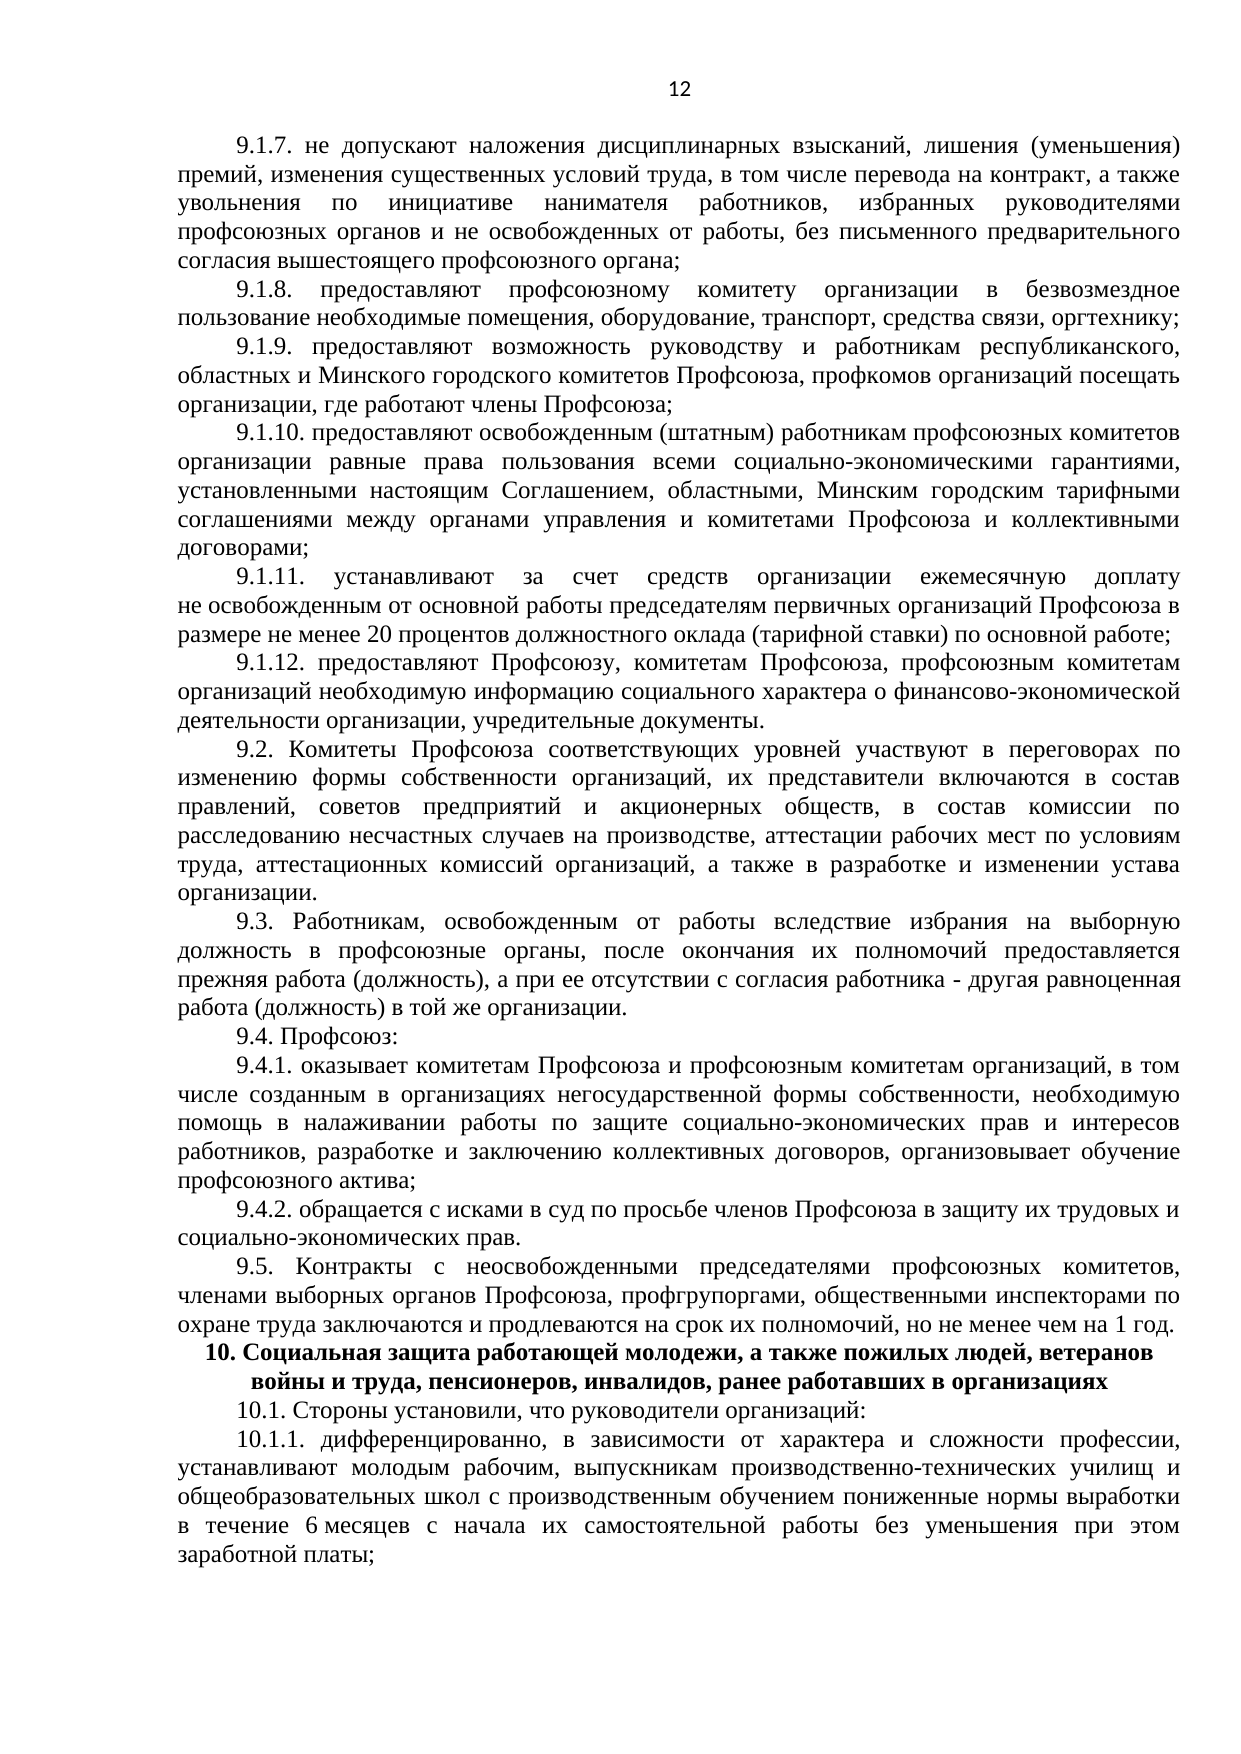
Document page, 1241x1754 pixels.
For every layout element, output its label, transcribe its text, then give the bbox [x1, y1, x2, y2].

text 9.4.1. оказывает комитетам Профсоюза и профсоюзным комитетам организаций, в том числе созданным в организациях негосударственной формы собственности, необходимую помощь в налаживании работы по защите социально-экономических прав и интересов работников, разработке и заключению коллективных договоров, организовывает обучение профсоюзного актива; [177, 1050, 1181, 1194]
text 10.1. Стороны установили, что руководители организаций: [177, 1395, 1181, 1424]
text 9.2. Комитеты Профсоюза соответствующих уровней участвуют в переговорах по изменению формы собственности организаций, их представители включаются в состав правлений, советов предприятий и акционерных обществ, в состав комиссии по расследованию несчастных случаев на производстве, аттестации рабочих мест по условиям труда, аттестационных комиссий организаций, а также в разработке и изменении устава организации. [177, 734, 1181, 906]
text 9.1.8. предоставляют профсоюзному комитету организации в безвозмездное пользование необходимые помещения, оборудование, транспорт, средства связи, оргтехнику; [177, 274, 1181, 331]
text 9.1.10. предоставляют освобожденным (штатным) работникам профсоюзных комитетов организации равные права пользования всеми социально-экономическими гарантиями, установленными настоящим Соглашением, областными, Минским городским тарифными соглашениями между органами управления и комитетами Профсоюза и коллективными договорами; [177, 417, 1181, 561]
text 9.1.9. предоставляют возможность руководству и работникам республиканского, областных и Минского городского комитетов Профсоюза, профкомов организаций посещать организации, где работают члены Профсоюза; [177, 331, 1181, 417]
text 9.4.2. обращается с исками в суд по просьбе членов Профсоюза в защиту их трудовых и социально-экономических прав. [177, 1194, 1181, 1251]
text 10.1.1. дифференцированно, в зависимости от характера и сложности профессии, устанавливают молодым рабочим, выпускникам производственно-технических училищ и общеобразовательных школ с производственным обучением пониженные нормы выработки в течение 6 месяцев с начала их самостоятельной работы без уменьшения при этом заработной платы; [177, 1424, 1181, 1567]
text 9.1.11. устанавливают за счет средств организации ежемесячную доплату не освобожденным от основной работы председателям первичных организаций Профсоюза в размере не менее 20 процентов должностного оклада (тарифной ставки) по основной работе; [177, 561, 1181, 647]
text 9.1.7. не допускают наложения дисциплинарных взысканий, лишения (уменьшения) премий, изменения существенных условий труда, в том числе перевода на контракт, а также увольнения по инициативе нанимателя работников, избранных руководителями профсоюзных органов и не освобожденных от работы, без письменного предварительного согласия вышестоящего профсоюзного органа; [177, 130, 1181, 274]
text 9.3. Работникам, освобожденным от работы вследствие избрания на выборную должность в профсоюзные органы, после окончания их полномочий предоставляется прежняя работа (должность), а при ее отсутствии с согласия работника - другая равноценная работа (должность) в той же организации. [177, 906, 1181, 1021]
text 9.1.12. предоставляют Профсоюзу, комитетам Профсоюза, профсоюзным комитетам организаций необходимую информацию социального характера о финансово-экономической деятельности организации, учредительные документы. [177, 647, 1181, 734]
text 10. Социальная защита работающей молодежи, а также пожилых людей, ветеранов войны и труда, пенсионеров, инвалидов, ранее работавших в организациях [177, 1337, 1181, 1395]
text 9.5. Контракты с неосвобожденными председателями профсоюзных комитетов, членами выборных органов Профсоюза, профгрупоргами, общественными инспекторами по охране труда заключаются и продлеваются на срок их полномочий, но не менее чем на 1 год. [177, 1251, 1181, 1337]
text 9.4. Профсоюз: [177, 1021, 1181, 1050]
